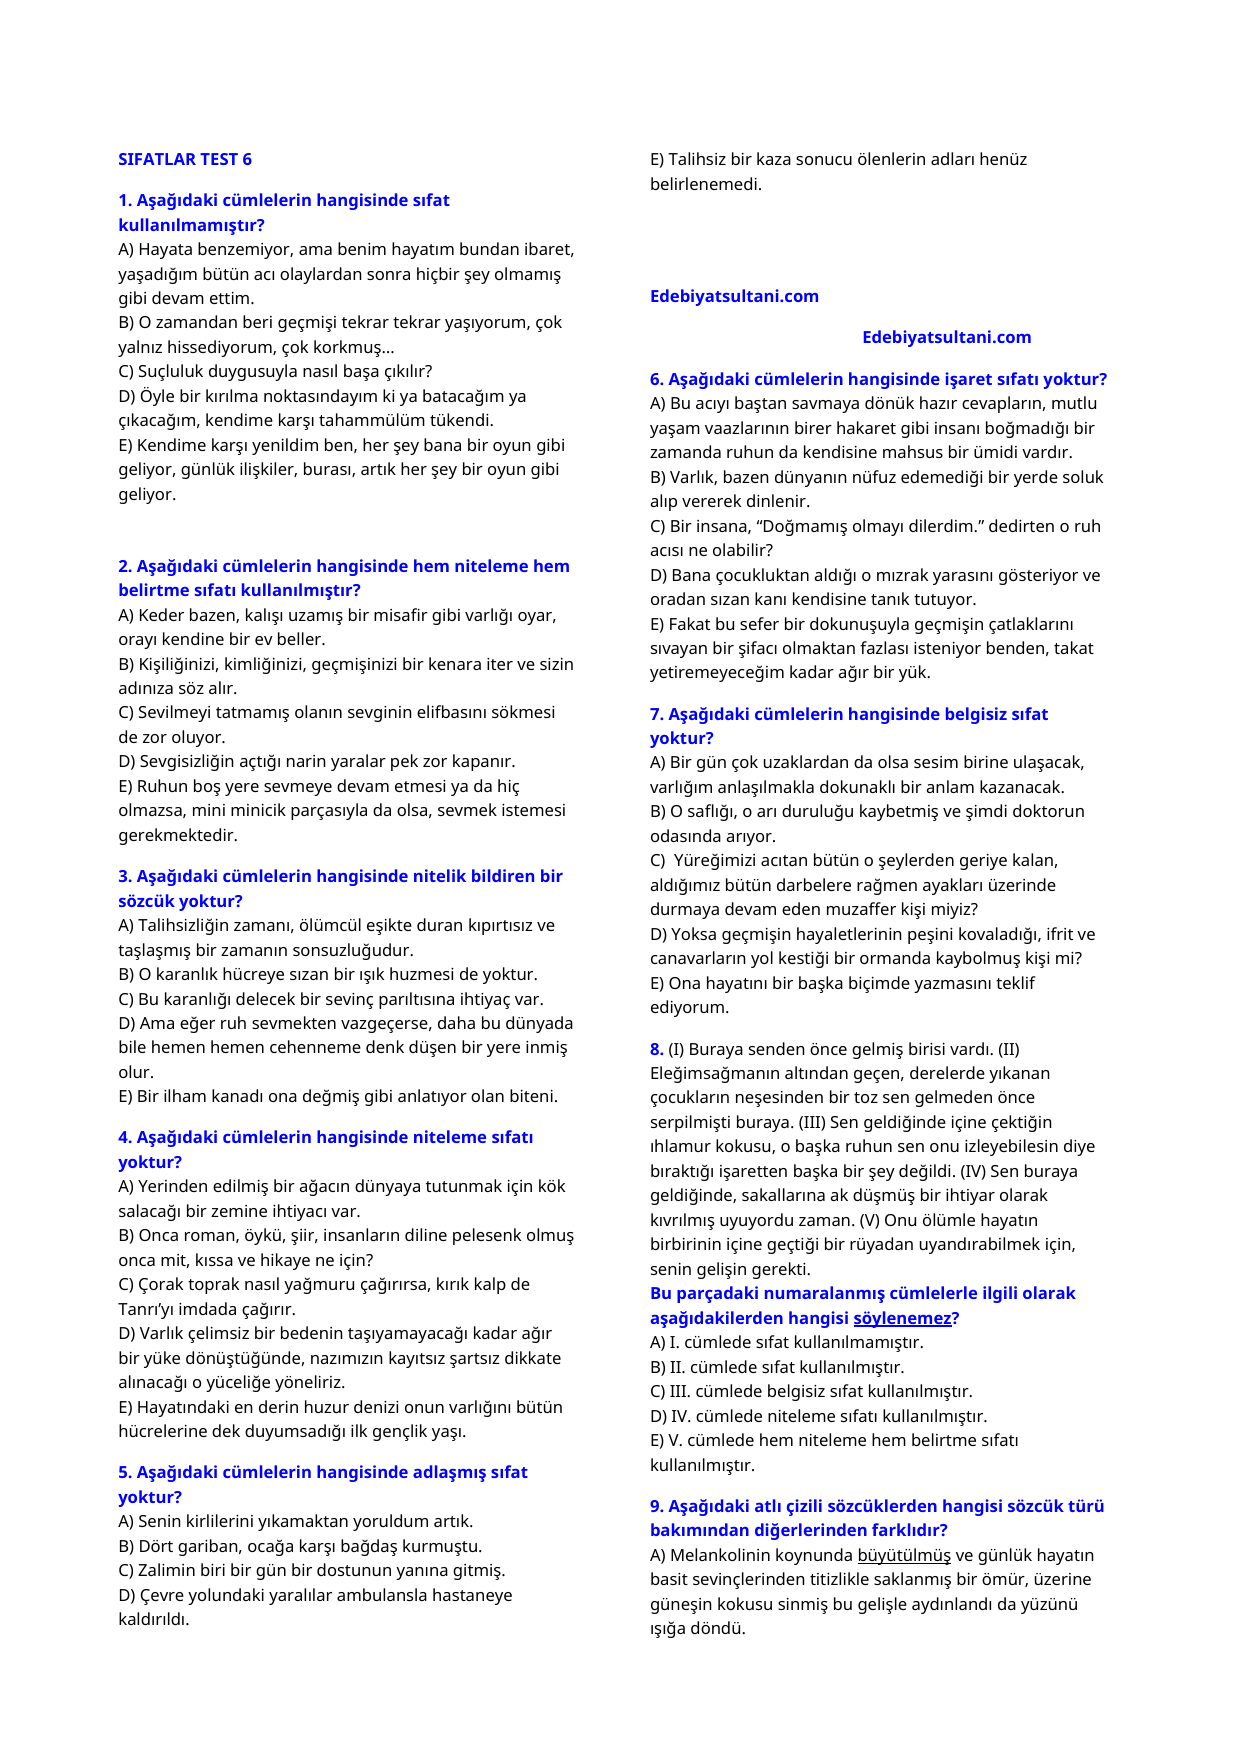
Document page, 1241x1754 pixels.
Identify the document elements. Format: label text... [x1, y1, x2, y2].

text 1. Aşağıdaki cümlelerin hangisinde sıfat kullanılmamıştır? A) Hayata benzemiyor, ama benim hayatım bundan ibaret, yaşadığım bütün acı olaylardan sonra hiçbir şey olmamış gibi devam ettim. B) O zamandan beri geçmişi tekrar tekrar yaşıyorum, çok yalnız hissediyorum, çok korkmuş… C) Suçluluk duygusuyla nasıl başa çıkılır? D) Öyle bir kırılma noktasındayım ki ya batacağım ya çıkacağım, kendime karşı tahammülüm tükendi. E) Kendime karşı yenildim ben, her şey bana bir oyun gibi geliyor, günlük ilişkiler, burası, artık her şey bir oyun gibi geliyor. [118, 189, 576, 535]
text 4. Aşağıdaki cümlelerin hangisinde niteleme sıfatı yoktur? A) Yerinden edilmiş bir ağacın dünyaya tutunmak için kök salacağı bir zemine ihtiyacı var. B) Onca roman, öykü, şiir, insanların diline pelesenk olmuş onca mit, kıssa ve hikaye ne için? C) Çorak toprak nasıl yağmuru çağırırsa, kırık kalp de Tanrı’yı imdada çağırır. D) Varlık çelimsiz bir bedenin taşıyamayacağı kadar ağır bir yüke dönüştüğünde, nazımızın kayıtsız şartsız dikkate alınacağı o yüceliğe yöneliriz. E) Hayatındaki en derin huzur denizi onun varlığını bütün hücrelerine dek duyumsadığı ilk gençlik yaşı. [118, 1126, 576, 1443]
text Edebiyatsultani.com [650, 285, 1107, 308]
text 8. (I) Buraya senden önce gelmiş birisi vardı. (II) Eleğimsağmanın altından geçen, derelerde yıkanan çocukların neşesinden bir toz sen gelmeden önce serpilmişti buraya. (III) Sen geldiğinde içine çektiğin ıhlamur kokusu, o başka ruhun sen onu izleyebilesin diye bıraktığı işaretten başka bir şey değildi. (IV) Sen buraya geldiğinde, sakallarına ak düşmüş bir ihtiyar olarak kıvrılmış uyuyordu zaman. (V) Onu ölümle hayatın birbirinin içine geçtiği bir rüyadan uyandırabilmek için, senin gelişin gerekti. Bu parçadaki numaralanmış cümlelerle ilgili olarak aşağıdakilerden hangisi söylenemez? A) I. cümlede sıfat kullanılmamıştır. B) II. cümlede sıfat kullanılmıştır. C) III. cümlede belgisiz sıfat kullanılmıştır. D) IV. cümlede niteleme sıfatı kullanılmıştır. E) V. cümlede hem niteleme hem belirtme sıfatı kullanılmıştır. [650, 1037, 1107, 1476]
text 5. Aşağıdaki cümlelerin hangisinde adlaşmış sıfat yoktur? A) Senin kirlilerini yıkamaktan yoruldum artık. B) Dört gariban, ocağa karşı bağdaş kurmuştu. C) Zalimin biri bir gün bir dostunun yanına gitmiş. D) Çevre yolundaki yaralılar ambulansla hastaneye kaldırıldı. E) Talihsiz bir kaza sonucu ölenlerin adları henüz belirlenemedi. [650, 148, 1107, 225]
text 6. Aşağıdaki cümlelerin hangisinde işaret sıfatı yoktur? A) Bu acıyı baştan savmaya dönük hazır cevapların, mutlu yaşam vaazlarının birer hakaret gibi insanı boğmadığı bir zamanda ruhun da kendisine mahsus bir ümidi vardır. B) Varlık, bazen dünyanın nüfuz edemediği bir yerde soluk alıp vererek dinlenir. C) Bir insana, “Doğmamış olmayı dilerdim.” dedirten o ruh acısı ne olabilir? D) Bana çocukluktan aldığı o mızrak yarasını gösteriyor ve oradan sızan kanı kendisine tanık tutuyor. E) Fakat bu sefer bir dokunuşuyla geçmişin çatlaklarını sıvayan bir şifacı olmaktan fazlası isteniyor benden, takat yetiremeyeceğim kadar ağır bir yük. [650, 367, 1107, 684]
text 2. Aşağıdaki cümlelerin hangisinde hem niteleme hem belirtme sıfatı kullanılmıştır? A) Keder bazen, kalışı uzamış bir misafir gibi varlığı oyar, orayı kendine bir ev beller. B) Kişiliğinizi, kimliğinizi, geçmişinizi bir kenara iter ve sizin adınıza söz alır. C) Sevilmeyi tatmamış olanın sevginin elifbasını sökmesi de zor oluyor. D) Sevgisizliğin açtığı narin yaralar pek zor kapanır. E) Ruhun boş yere sevmeye devam etmesi ya da hiç olmazsa, mini minicik parçasıyla da olsa, sevmek istemesi gerekmektedir. [118, 554, 576, 846]
text SIFATLAR TEST 6 [118, 148, 576, 170]
text 5. Aşağıdaki cümlelerin hangisinde adlaşmış sıfat yoktur? A) Senin kirlilerini yıkamaktan yoruldum artık. B) Dört gariban, ocağa karşı bağdaş kurmuştu. C) Zalimin biri bir gün bir dostunun yanına gitmiş. D) Çevre yolundaki yaralılar ambulansla hastaneye kaldırıldı. E) Talihsiz bir kaza sonucu ölenlerin adları henüz belirlenemedi. [118, 1461, 576, 1631]
text 7. Aşağıdaki cümlelerin hangisinde belgisiz sıfat yoktur? A) Bir gün çok uzaklardan da olsa sesim birine ulaşacak, varlığım anlaşılmakla dokunaklı bir anlam kazanacak. B) O saflığı, o arı duruluğu kaybetmiş ve şimdi doktorun odasında arıyor. C) Yüreğimizi acıtan bütün o şeylerden geriye kalan, aldığımız bütün darbelere rağmen ayakları üzerinde durmaya devam eden muzaffer kişi miyiz? D) Yoksa geçmişin hayaletlerinin peşini kovaladığı, ifrit ve canavarların yol kestiği bir ormanda kaybolmuş kişi mi? E) Ona hayatını bir başka biçimde yazmasını teklif ediyorum. [650, 702, 1107, 1019]
text 3. Aşağıdaki cümlelerin hangisinde nitelik bildiren bir sözcük yoktur? A) Talihsizliğin zamanı, ölümcül eşikte duran kıpırtısız ve taşlaşmış bir zamanın sonsuzluğudur. B) O karanlık hücreye sızan bir ışık huzmesi de yoktur. C) Bu karanlığı delecek bir sevinç parıltısına ihtiyaç var. D) Ama eğer ruh sevmekten vazgeçerse, daha bu dünyada bile hemen hemen cehenneme denk düşen bir yere inmiş olur. E) Bir ilham kanadı ona değmiş gibi anlatıyor olan biteni. [118, 865, 576, 1108]
text Edebiyatsultani.com [650, 326, 1107, 349]
